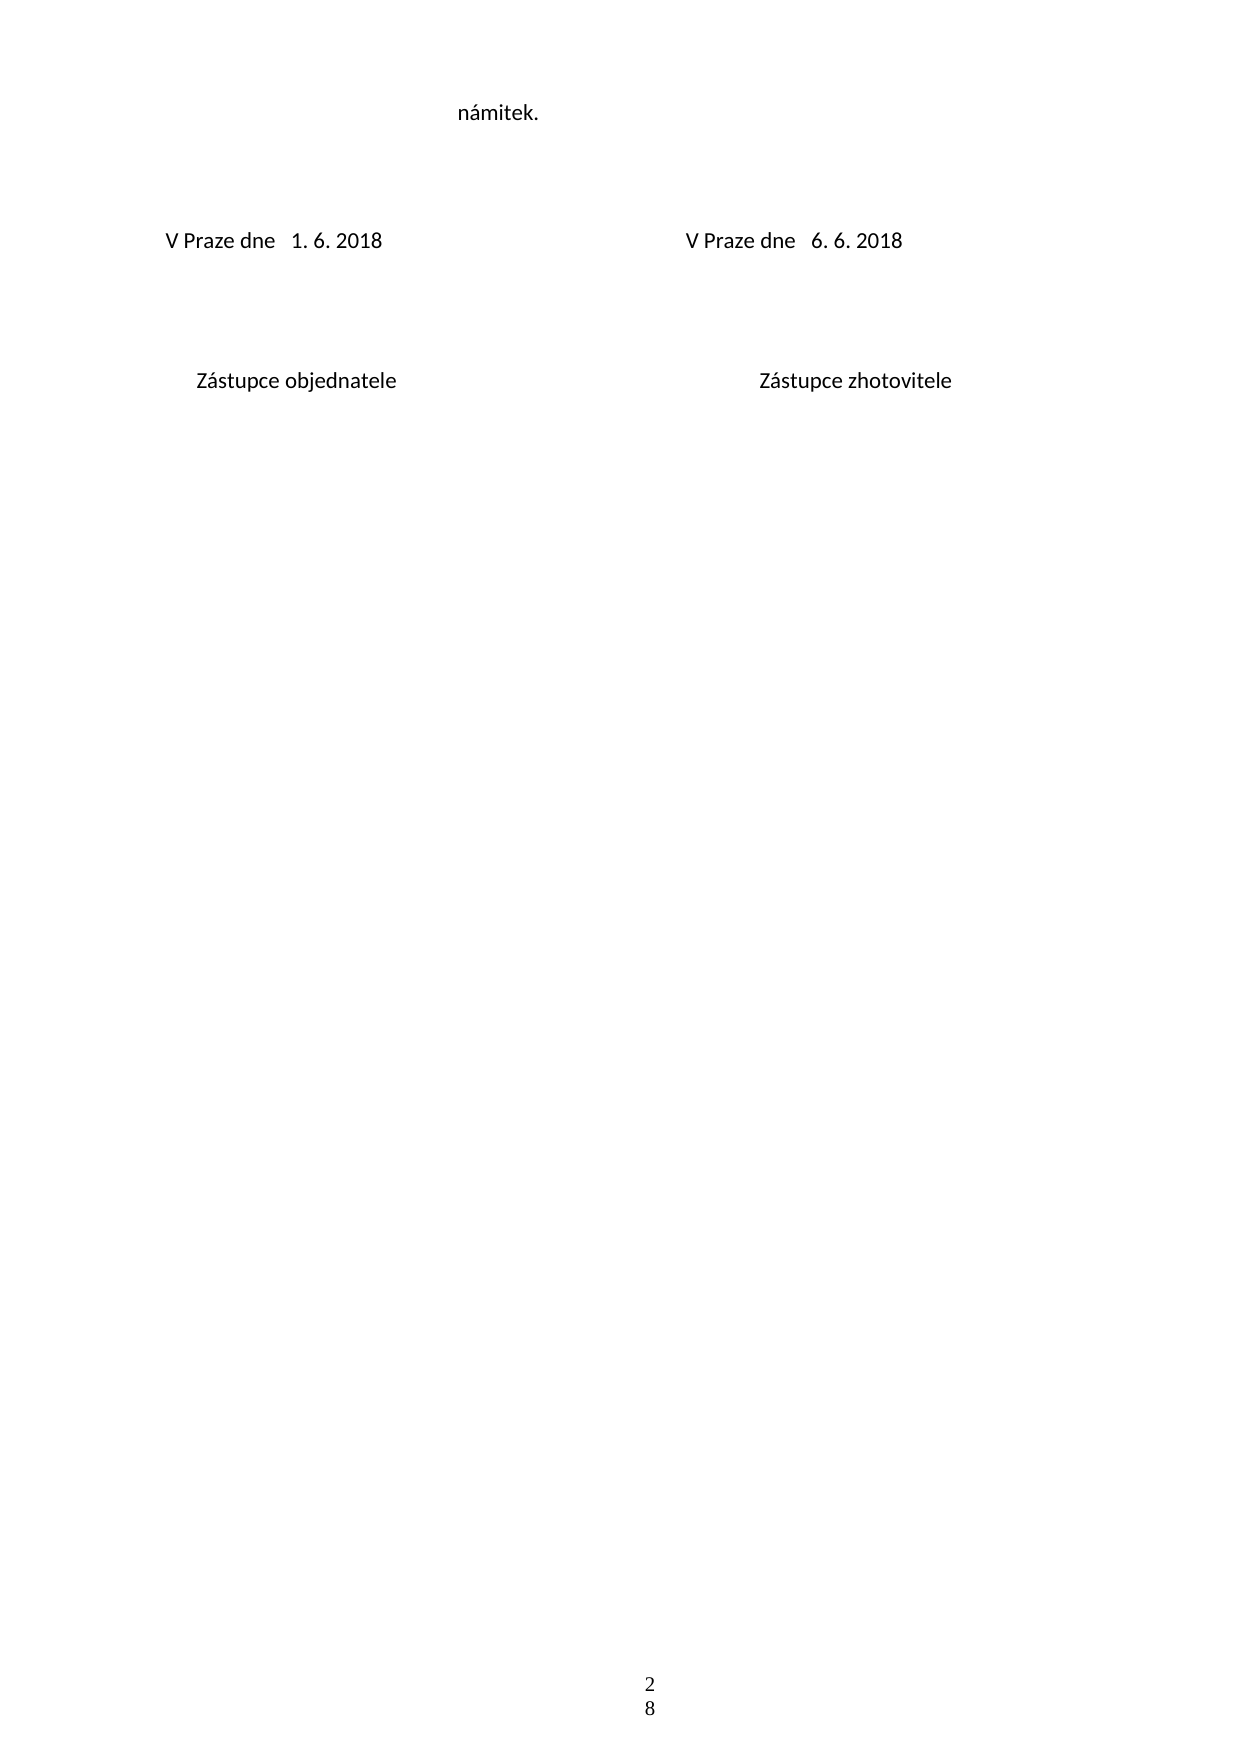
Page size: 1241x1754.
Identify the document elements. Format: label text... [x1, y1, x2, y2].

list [407, 98, 745, 126]
text V Praze dne 6. 6. 2018 [686, 226, 1025, 254]
text Zástupce zhotovitele [686, 366, 1025, 394]
text V Praze dne 1. 6. 2018 [165, 226, 462, 254]
text Zástupce objednatele [165, 366, 462, 394]
